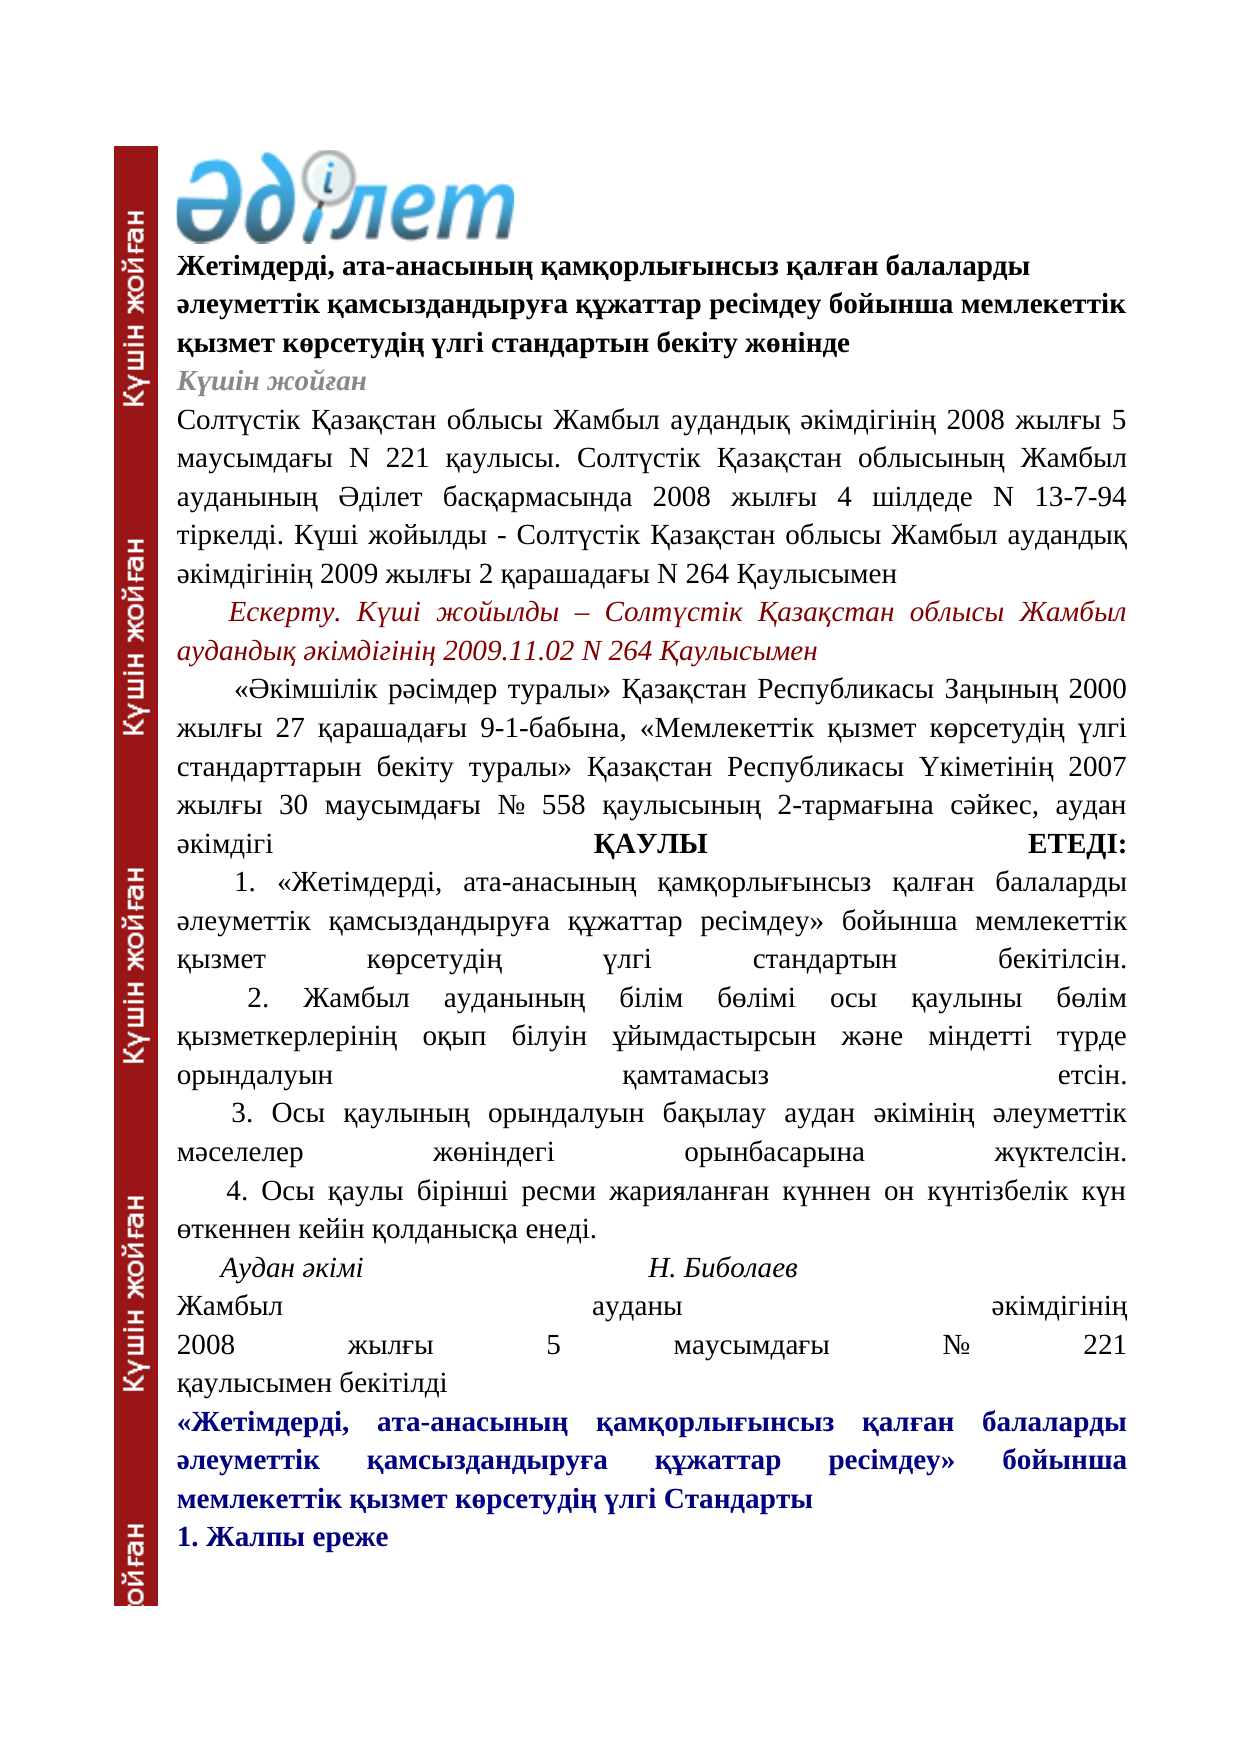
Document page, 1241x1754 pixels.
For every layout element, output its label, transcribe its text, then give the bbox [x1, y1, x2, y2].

picture [114, 589, 158, 594]
text «Жетімдерді, ата-анасының қамқорлығынсыз қалған балаларды әлеуметтік қамсыздандыруға құжаттар ресімдеу» бойынша мемлекеттік қызмет көрсетудің үлгі Стандарты [112, 1404, 1128, 1514]
picture [114, 1283, 158, 1288]
picture [114, 1399, 158, 1404]
text Жамбыл ауданы әкімдігінің 2008 жылғы 5 маусымдағы № 221 қаулысымен бекітілді [112, 1288, 1128, 1399]
picture [114, 146, 158, 248]
picture [114, 1514, 158, 1519]
picture [114, 397, 158, 402]
text Күшін жойған [112, 363, 1128, 397]
picture [114, 1553, 158, 1606]
text Ескерту. Күші жойылды – Солтүстік Қазақстан облысы Жамбыл аудандық әкімдігінің 2009.11.02 N 264 Қаулысымен [112, 594, 1128, 667]
picture [176, 150, 515, 244]
text Жетімдерді, ата-анасының қамқорлығынсыз қалған балаларды әлеуметтік қамсыздандыруға құжаттар ресімдеу бойынша мемлекеттік қызмет көрсетудің үлгі стандартын бекіту жөнінде [112, 248, 1128, 358]
text Солтүстік Қазақстан облысы Жамбыл аудандық әкімдігінің 2008 жылғы 5 маусымдағы N 221 қаулысы. Солтүстік Қазақстан облысының Жамбыл ауданының Әділет басқармасында 2008 жылғы 4 шілдеде N 13-7-94 тіркелді. Күші жойылды - Солтүстік Қазақстан облысы Жамбыл аудандық әкімдігінің 2009 жылғы 2 қарашадағы N 264 Қаулысымен [112, 402, 1128, 589]
picture [114, 1245, 158, 1250]
text Аудан әкімі Н. Биболаев [112, 1250, 1128, 1283]
picture [114, 358, 158, 363]
text 1. Жалпы ереже [112, 1519, 1128, 1553]
text «Әкімшілік рәсімдер туралы» Қазақстан Республикасы Заңының 2000 жылғы 27 қарашадағы 9-1-бабына, «Мемлекеттік қызмет көрсетудің үлгі стандарттарын бекіту туралы» Қазақстан Республикасы Үкіметінің 2007 жылғы 30 маусымдағы № 558 қаулысының 2-тармағына сәйкес, аудан әкімдігі ҚАУЛЫ ЕТЕДІ: 1. «Жетімдерді, ата-анасының қамқорлығынсыз қалған балаларды әлеуметтік қамсыздандыруға құжаттар ресімдеу» бойынша мемлекеттік қызмет көрсетудің үлгі стандартын бекітілсін. 2. Жамбыл ауданының білім бөлімі осы қаулыны бөлім қызметкерлерінің оқып білуін ұйымдастырсын және міндетті түрде орындалуын қамтамасыз етсін. 3. Осы қаулының орындалуын бақылау аудан әкімінің әлеуметтік мәселелер жөніндегі орынбасарына жүктелсін. 4. Осы қаулы бірінші ресми жарияланған күннен он күнтізбелік күн өткеннен кейін қолданысқа енеді. [112, 672, 1128, 1245]
picture [114, 667, 158, 672]
